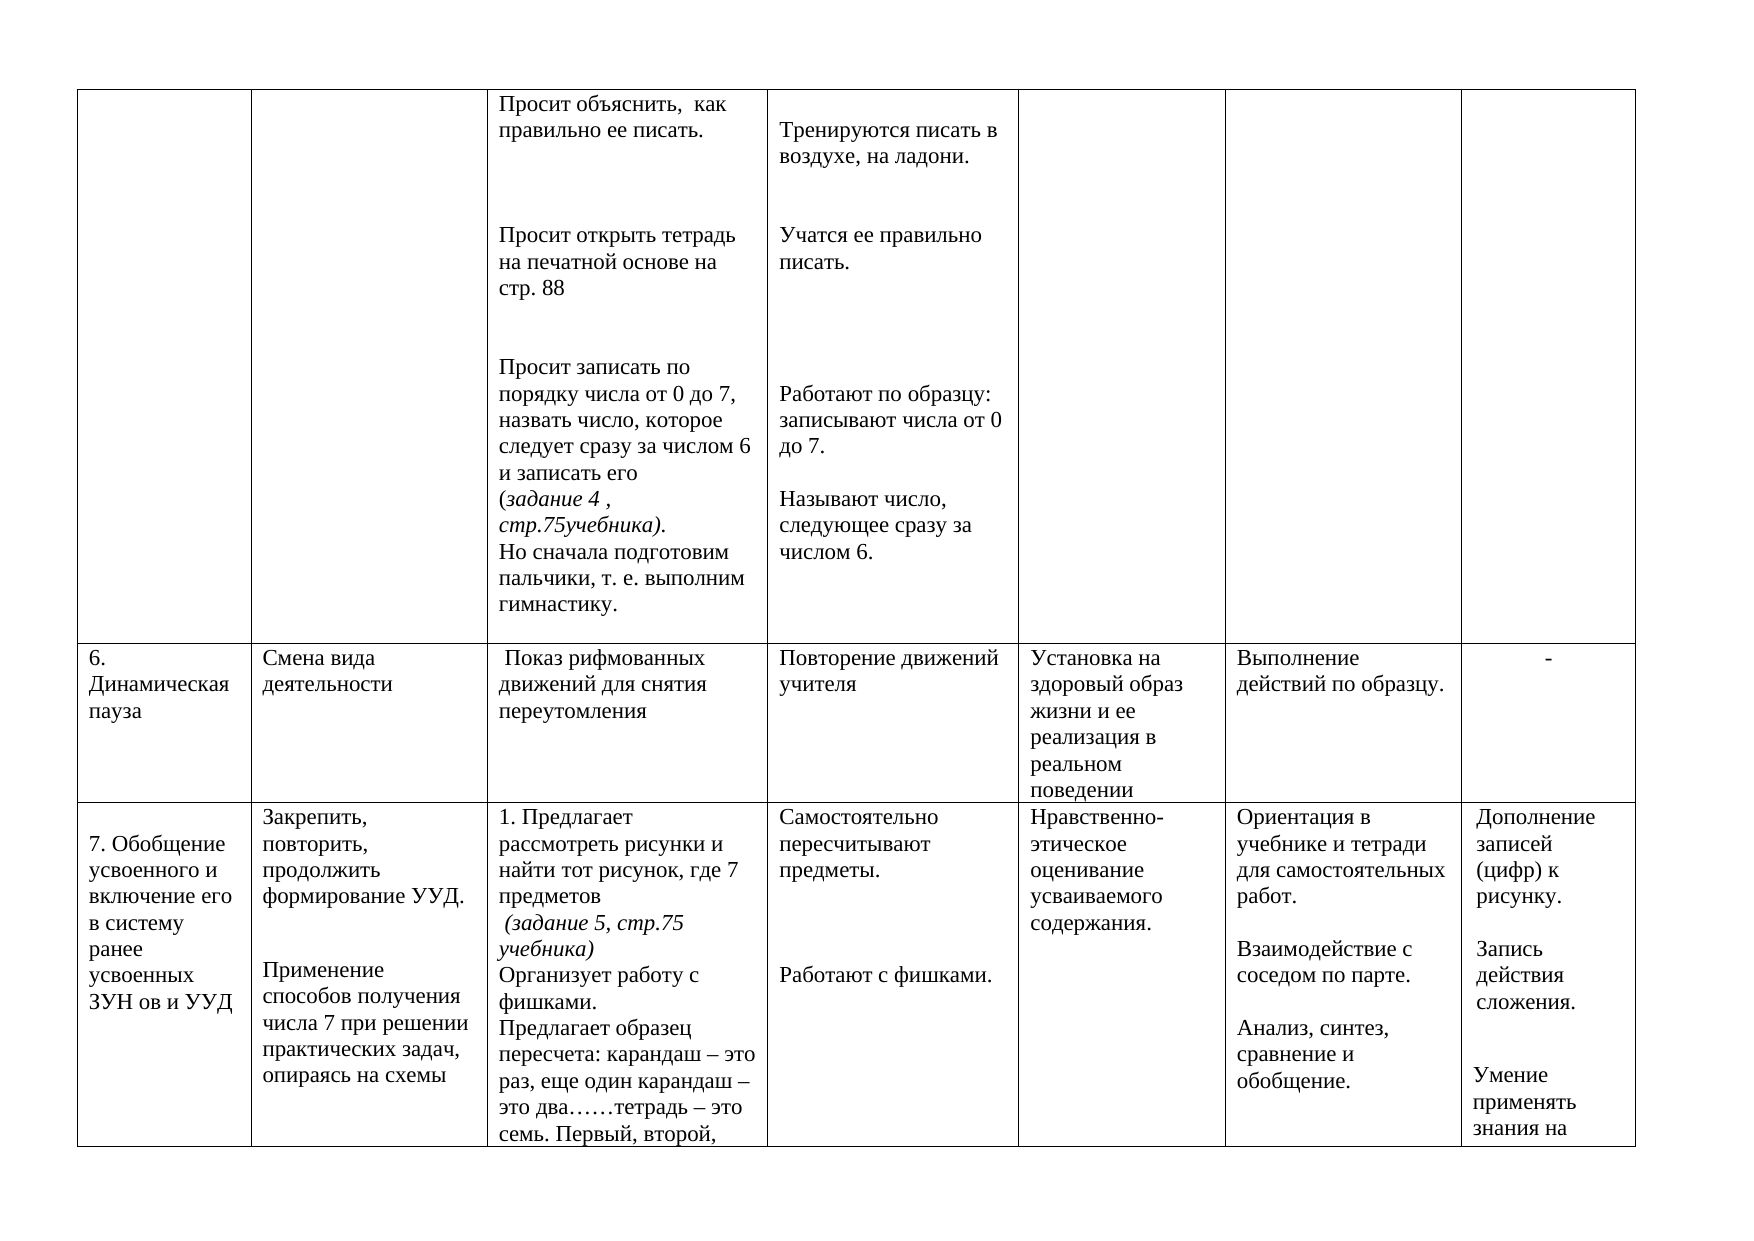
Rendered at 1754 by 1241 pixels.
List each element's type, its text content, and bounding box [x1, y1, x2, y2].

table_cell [1462, 90, 1635, 643]
table_cell - [1462, 644, 1635, 802]
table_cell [1462, 803, 1635, 1146]
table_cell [1226, 803, 1461, 1146]
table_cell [1019, 803, 1225, 1146]
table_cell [252, 803, 487, 1146]
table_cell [78, 90, 251, 643]
table_cell Выполнение действий по образцу. [1226, 644, 1461, 802]
table_cell 6. Динамическая пауза [78, 644, 251, 802]
table_cell Смена вида деятельности [252, 644, 487, 802]
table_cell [488, 803, 767, 1146]
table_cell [488, 90, 767, 643]
table_cell Установка на здоровый образ жизни и ее реализация в реальном поведении [1019, 644, 1225, 802]
table_cell Повторение движений учителя [768, 644, 1018, 802]
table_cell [78, 803, 251, 1146]
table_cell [1019, 90, 1225, 643]
table_cell Показ рифмованных движений для снятия переутомления [488, 644, 767, 802]
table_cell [768, 803, 1018, 1146]
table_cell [768, 90, 1018, 643]
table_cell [252, 90, 487, 643]
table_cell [1226, 90, 1461, 643]
